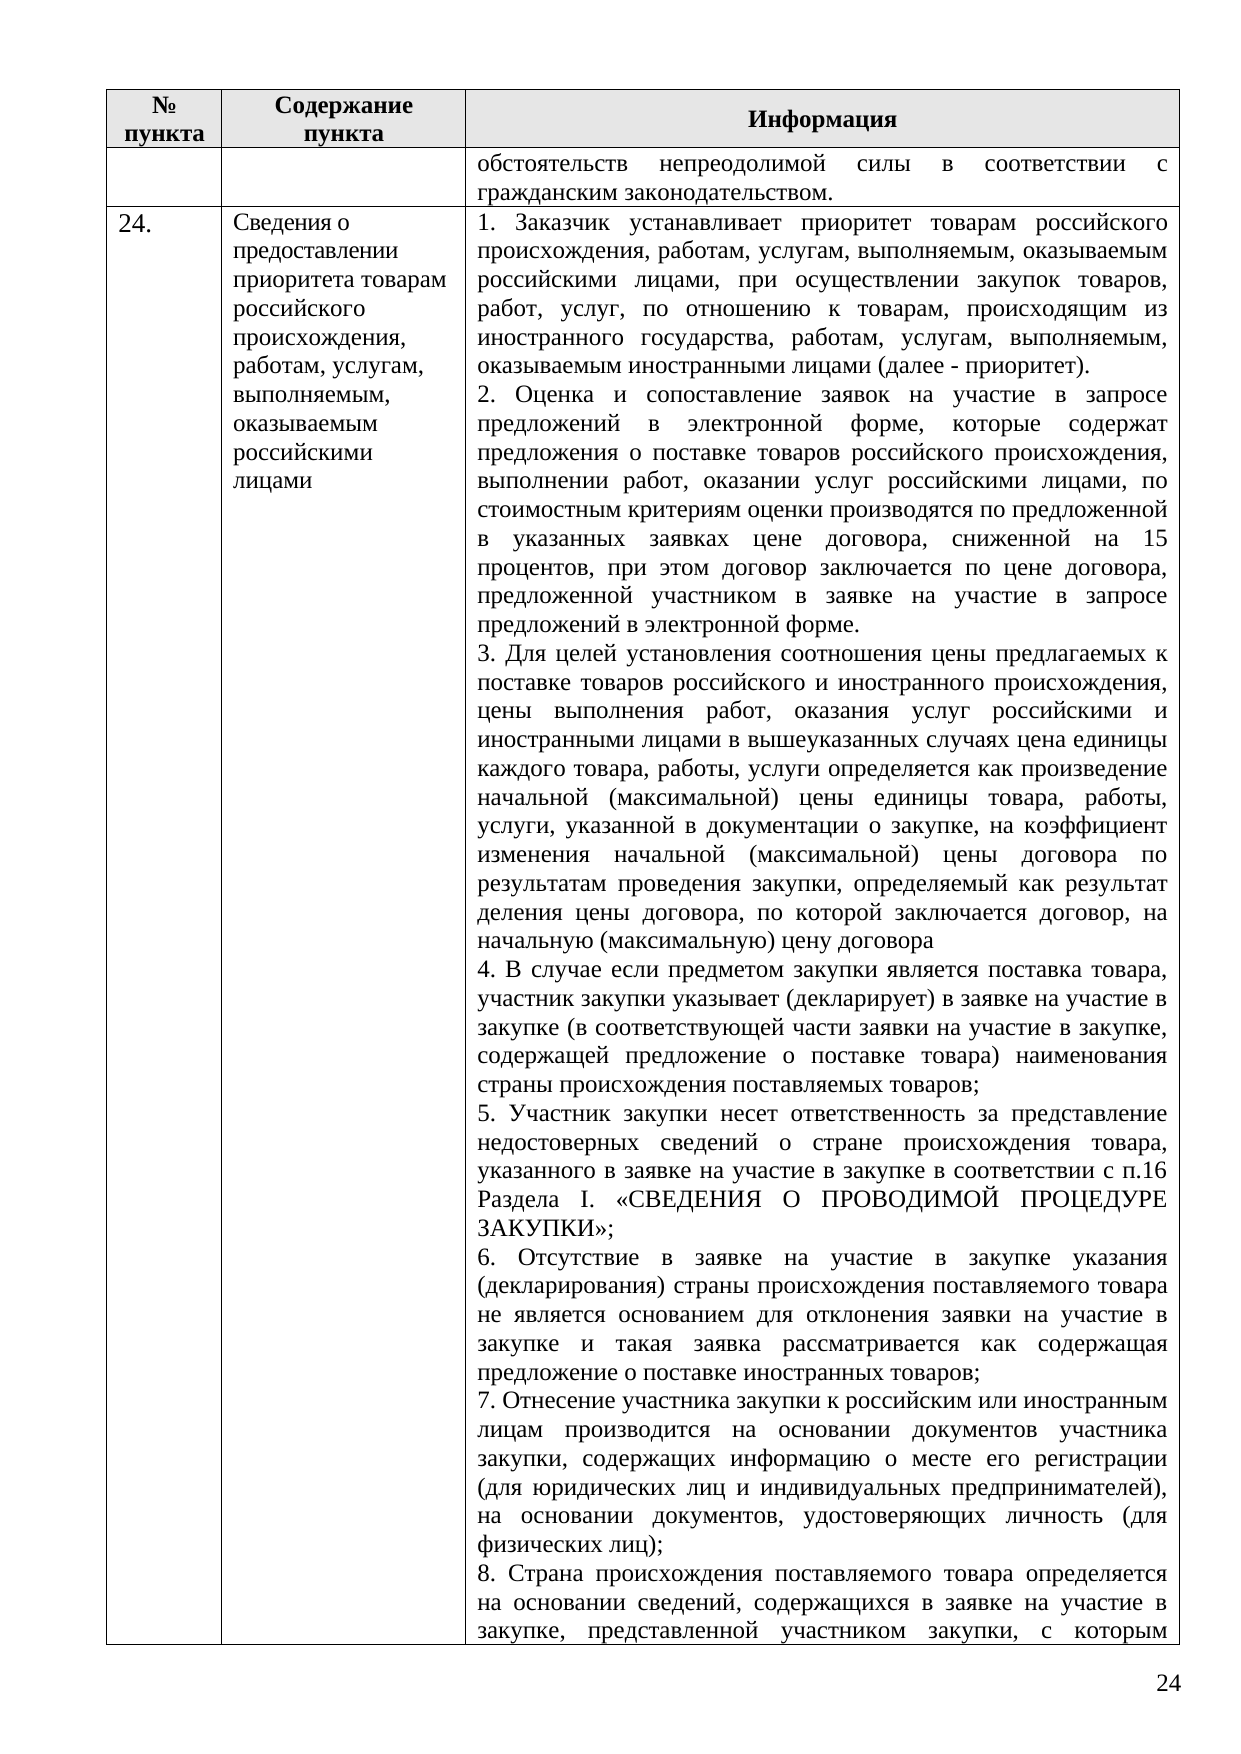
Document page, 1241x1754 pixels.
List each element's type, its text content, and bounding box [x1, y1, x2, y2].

table_cell [107, 207, 221, 1644]
table_cell [107, 148, 221, 206]
table_header Информация [466, 90, 1179, 147]
table_header № пункта [107, 90, 221, 147]
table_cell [466, 148, 1179, 206]
table_header Содержание пункта [222, 90, 465, 147]
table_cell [222, 207, 465, 1644]
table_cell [222, 148, 465, 206]
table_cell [466, 207, 1179, 1644]
